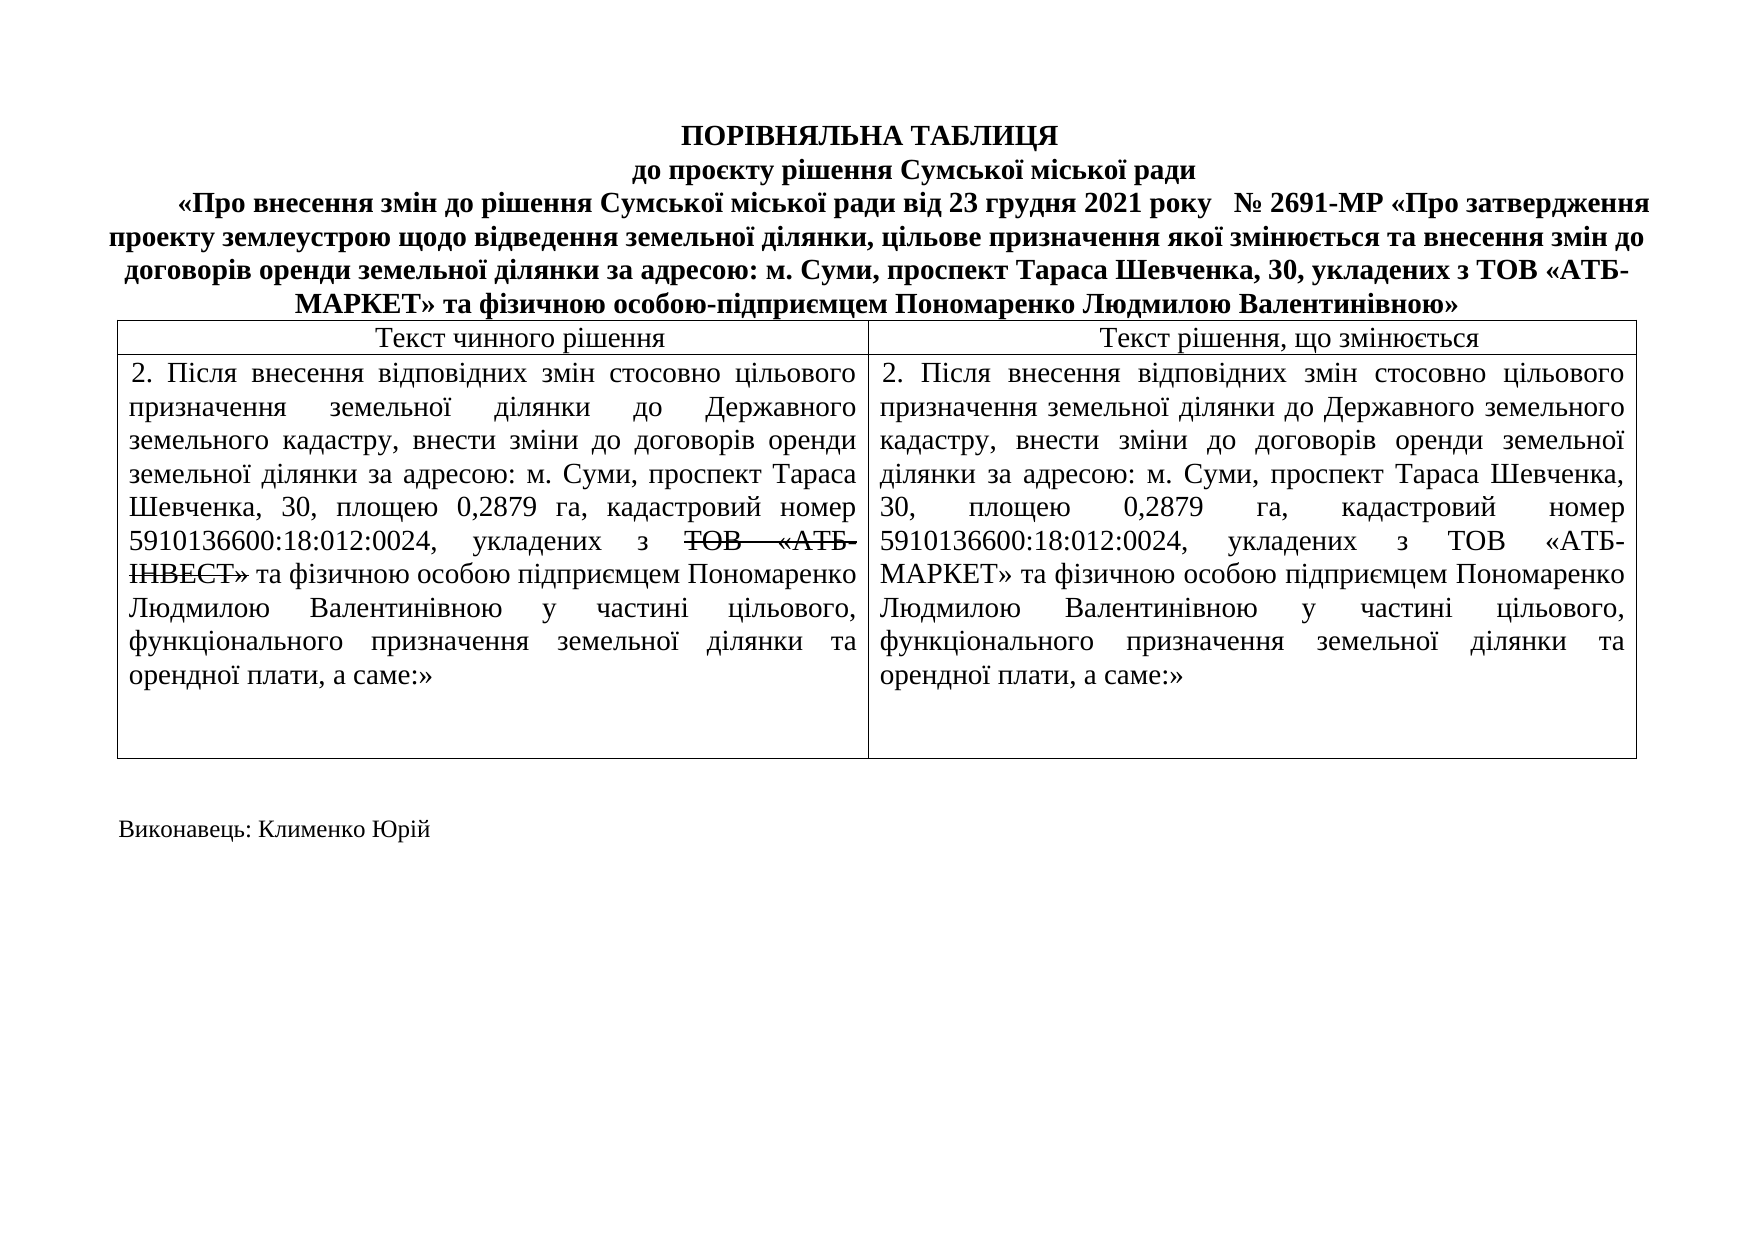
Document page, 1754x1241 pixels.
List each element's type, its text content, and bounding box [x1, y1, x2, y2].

table_cell 2. Після внесення відповідних змін стосовно цільового призначення земельної ділянки до Державного земельного кадастру, внести зміни до договорів оренди земельної ділянки за адресою: м. Суми, проспект Тараса Шевченка, 30, площею 0,2879 га, кадастровий номер 5910136600:18:012:0024, укладених з ТОВ «АТБ-ІНВЕСТ» та фізичною особою підприємцем Пономаренко Людмилою Валентинівною у частині цільового, функціонального призначення земельної ділянки та орендної плати, а саме:» [118, 355, 868, 758]
text Виконавець: Клименко Юрій [59, 814, 1695, 842]
table_header Текст чинного рішення [118, 321, 868, 354]
table_header Текст рішення, що змінюється [869, 321, 1636, 354]
text до проєкту рішення Сумської міської ради [103, 152, 1651, 185]
text ПОРІВНЯЛЬНА ТАБЛИЦЯ [59, 118, 1606, 152]
text «Про внесення змін до рішення Сумської міської ради від 23 грудня 2021 року № 2691-МР «Про затвердження проекту землеустрою щодо відведення земельної ділянки, цільове призначення якої змінюється та внесення змін до договорів оренди земельної ділянки за адресою: м. Суми, проспект Тараса Шевченка, 30, укладених з ТОВ «АТБ-МАРКЕТ» та фізичною особою-підприємцем Пономаренко Людмилою Валентинівною» [59, 185, 1695, 319]
table_cell 2. Після внесення відповідних змін стосовно цільового призначення земельної ділянки до Державного земельного кадастру, внести зміни до договорів оренди земельної ділянки за адресою: м. Суми, проспект Тараса Шевченка, 30, площею 0,2879 га, кадастровий номер 5910136600:18:012:0024, укладених з ТОВ «АТБ-МАРКЕТ» та фізичною особою підприємцем Пономаренко Людмилою Валентинівною у частині цільового, функціонального призначення земельної ділянки та орендної плати, а саме:» [869, 355, 1636, 758]
